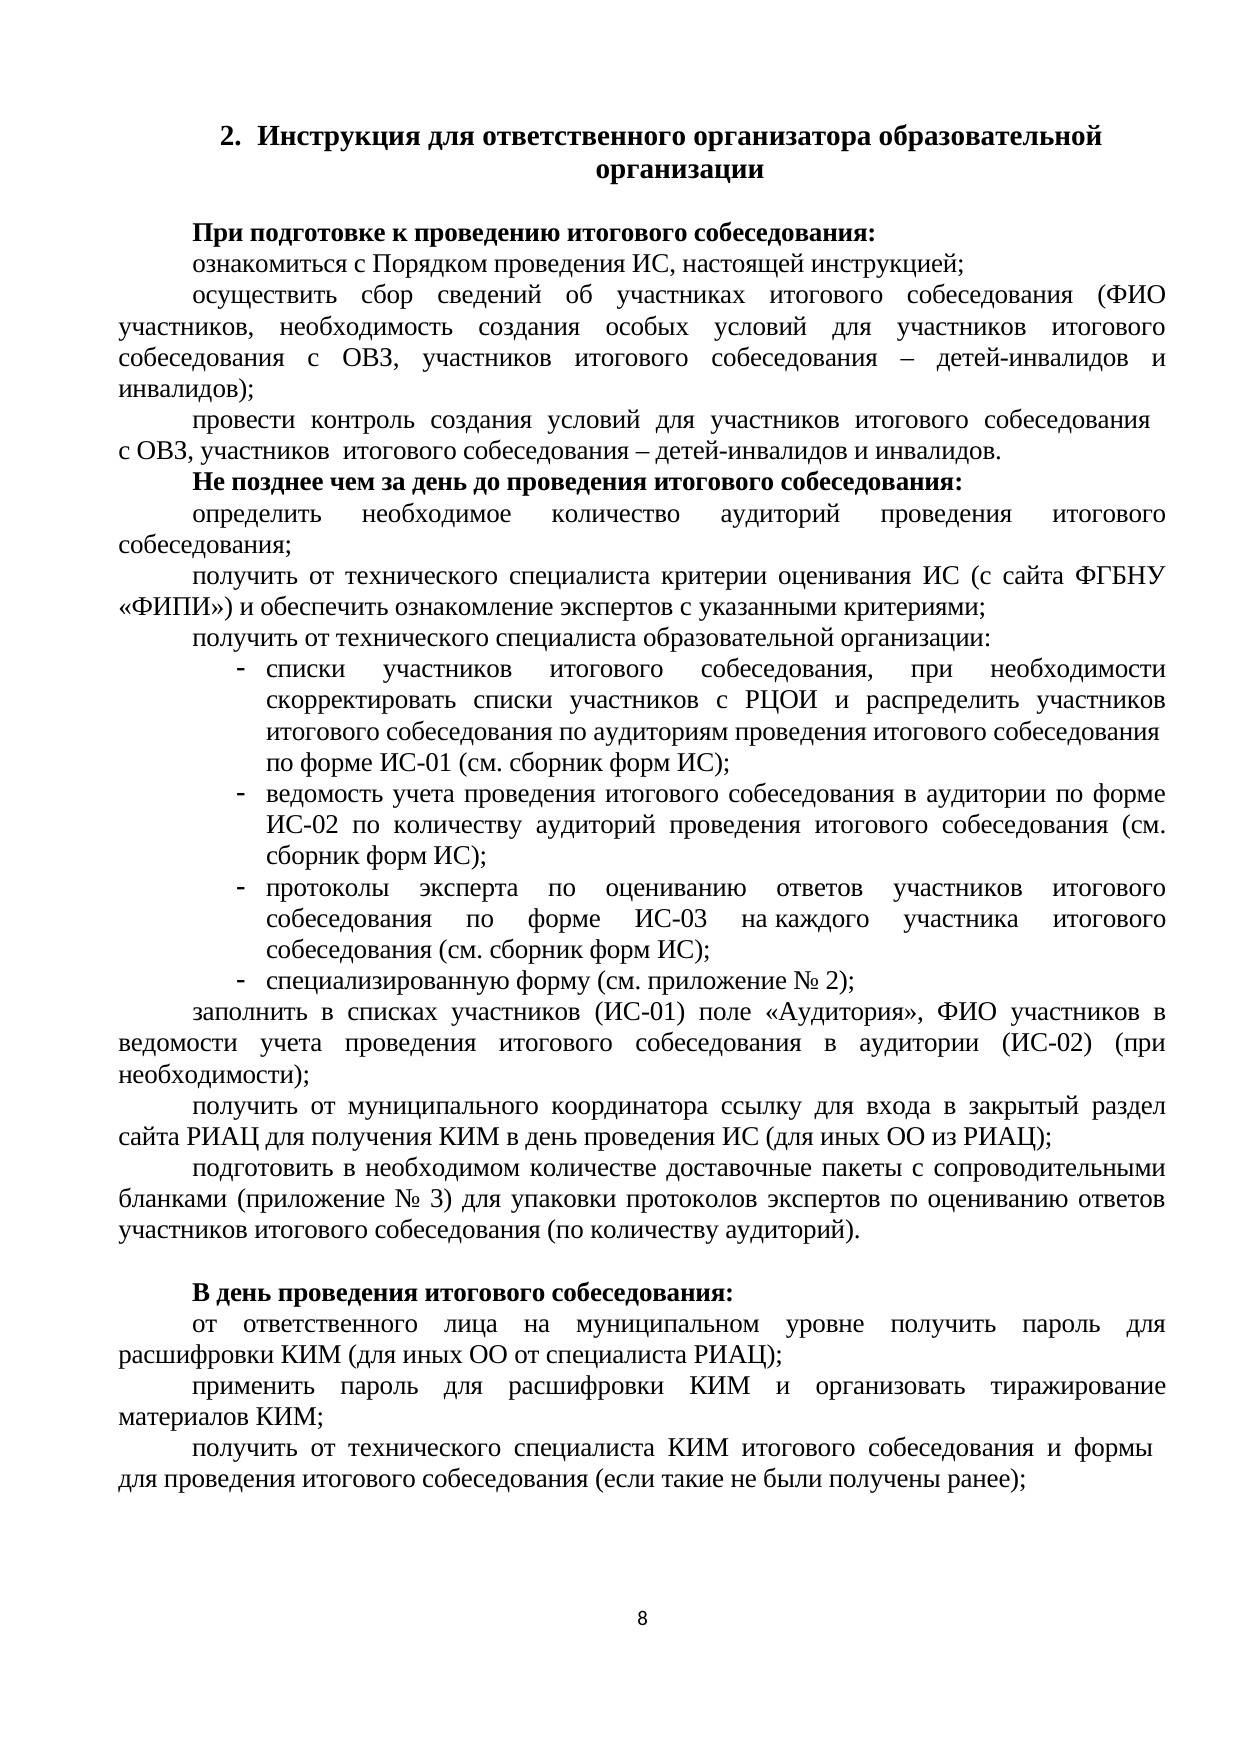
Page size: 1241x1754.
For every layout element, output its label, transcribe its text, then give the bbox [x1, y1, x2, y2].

text получить от технического специалиста КИМ итогового собеседования и формы для проведения итогового собеседования (если такие не были получены ранее); [118, 1431, 1167, 1494]
text подготовить в необходимом количестве доставочные пакеты с сопроводительными бланками (приложение № 3) для упаковки протоколов экспертов по оцениванию ответов участников итогового собеседования (по количеству аудиторий). [118, 1151, 1167, 1244]
text При подготовке к проведению итогового собеседования: [118, 216, 1167, 247]
text провести контроль создания условий для участников итогового собеседования с ОВЗ, участников итогового собеседования – детей-инвалидов и инвалидов. [118, 403, 1167, 466]
subtitle Инструкция для ответственного организатора образовательной организации [156, 118, 1167, 185]
list ознакомиться с Порядком проведения ИС, настоящей инструкцией; [177, 247, 1167, 279]
text определить необходимое количество аудиторий проведения итогового собеседования; [118, 497, 1167, 559]
list специализированную форму (см. приложение № 2); [236, 964, 1167, 995]
list списки участников итогового собеседования, при необходимости скорректировать списки участников с РЦОИ и распределить участников итогового собеседования по аудиториям проведения итогового собеседования по форме ИС-01 (см. сборник форм ИС); [236, 652, 1167, 777]
text получить от технического специалиста образовательной организации: [118, 621, 1167, 652]
text Не позднее чем за день до проведения итогового собеседования: [118, 466, 1167, 497]
list ведомость учета проведения итогового собеседования в аудитории по форме ИС-02 по количеству аудиторий проведения итогового собеседования (см. сборник форм ИС); [236, 777, 1167, 871]
text получить от муниципального координатора ссылку для входа в закрытый раздел сайта РИАЦ для получения КИМ в день проведения ИС (для иных ОО из РИАЦ); [118, 1089, 1167, 1151]
text получить от технического специалиста критерии оценивания ИС (с сайта ФГБНУ «ФИПИ») и обеспечить ознакомление экспертов с указанными критериями; [118, 559, 1167, 621]
text от ответственного лица на муниципальном уровне получить пароль для расшифровки КИМ (для иных ОО от специалиста РИАЦ); [118, 1307, 1167, 1369]
text осуществить сбор сведений об участниках итогового собеседования (ФИО участников, необходимость создания особых условий для участников итогового собеседования с ОВЗ, участников итогового собеседования – детей-инвалидов и инвалидов); [118, 279, 1167, 403]
list протоколы эксперта по оцениванию ответов участников итогового собеседования по форме ИС-03 на каждого участника итогового собеседования (см. сборник форм ИС); [236, 871, 1167, 964]
text заполнить в списках участников (ИС-01) поле «Аудитория», ФИО участников в ведомости учета проведения итогового собеседования в аудитории (ИС-02) (при необходимости); [118, 995, 1167, 1089]
text применить пароль для расшифровки КИМ и организовать тиражирование материалов КИМ; [118, 1369, 1167, 1431]
text В день проведения итогового собеседования: [118, 1276, 1167, 1307]
